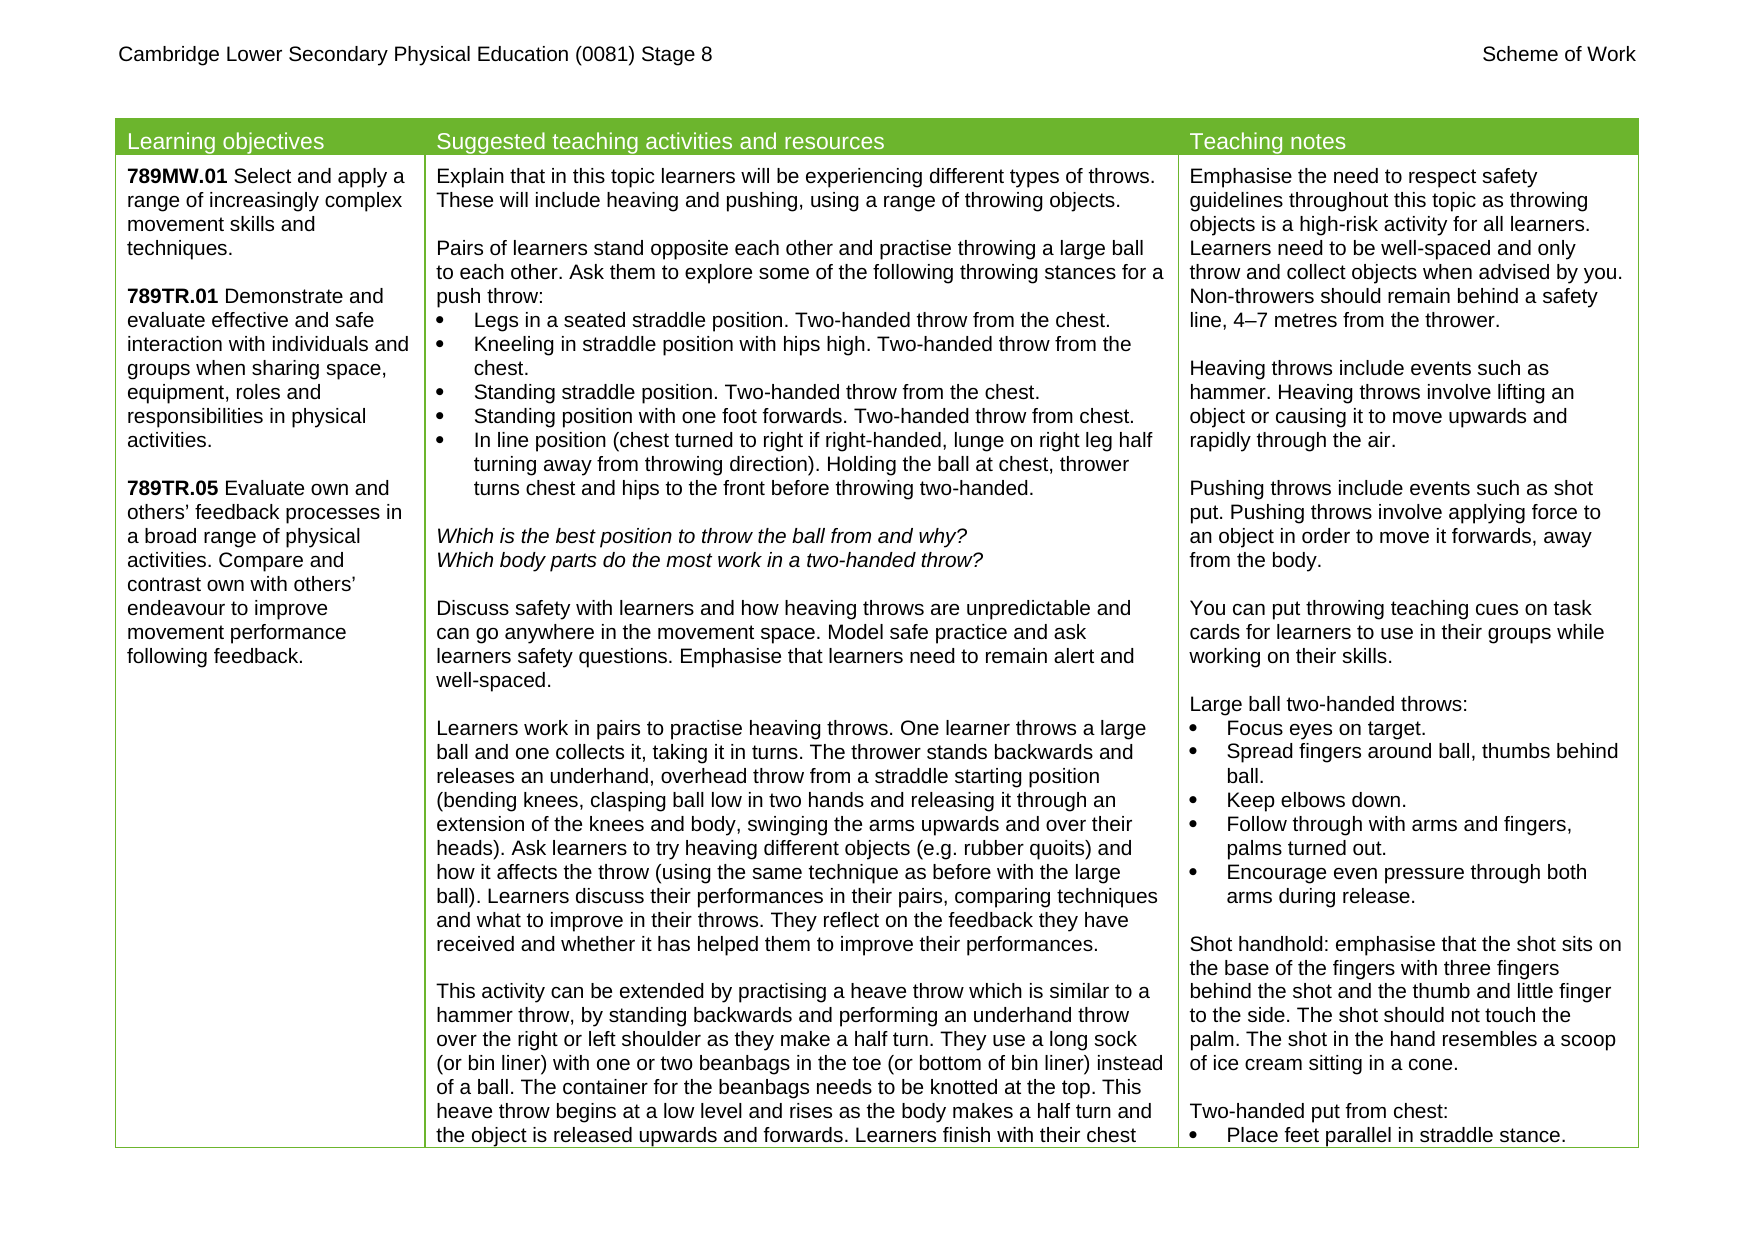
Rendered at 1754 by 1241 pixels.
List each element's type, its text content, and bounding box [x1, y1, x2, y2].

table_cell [116, 155, 424, 1147]
table_header Learning objectives [116, 119, 424, 154]
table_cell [1179, 155, 1638, 1147]
table_header Suggested teaching activities and resources [426, 119, 1178, 154]
table_header Teaching notes [1179, 119, 1638, 154]
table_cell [426, 155, 1178, 1147]
